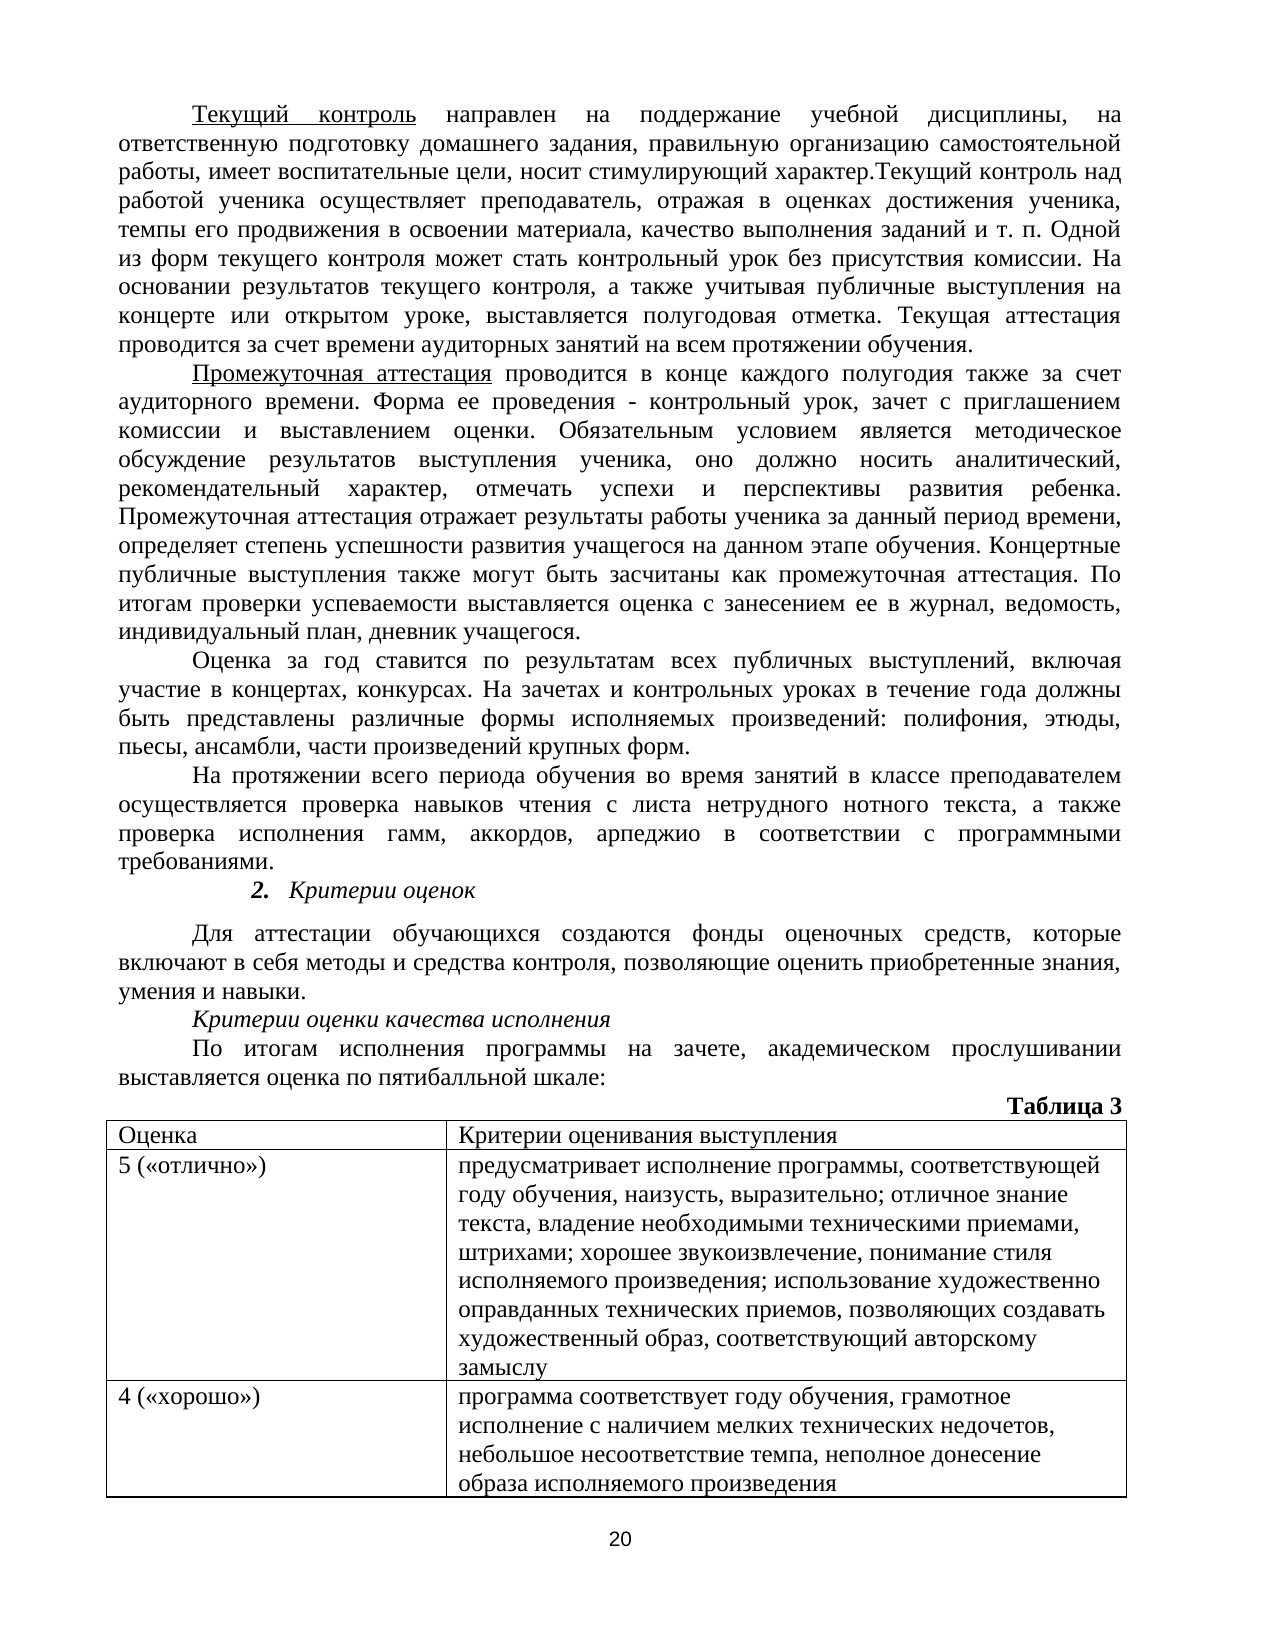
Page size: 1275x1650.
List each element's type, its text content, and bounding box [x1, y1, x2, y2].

text Таблица 3 [118, 1091, 1122, 1119]
table_cell 4 («хорошо») [107, 1381, 446, 1496]
text Оценка за год ставится по результатам всех публичных выступлений, включая участие в концертах, конкурсах. На зачетах и контрольных уроках в течение года должны быть представлены различные формы исполняемых произведений: полифония, этюды, пьесы, ансамбли, части произведений крупных форм. [118, 645, 1122, 760]
text На протяжении всего периода обучения во время занятий в классе преподавателем осуществляется проверка навыков чтения с листа нетрудного нотного текста, а также проверка исполнения гамм, аккордов, арпеджио в соответствии с программными требованиями. [118, 760, 1122, 875]
text Промежуточная аттестация проводится в конце каждого полугодия также за счет аудиторного времени. Форма ее проведения - контрольный урок, зачет с приглашением комиссии и выставлением оценки. Обязательным условием является методическое обсуждение результатов выступления ученика, оно должно носить аналитический, рекомендательный характер, отмечать успехи и перспективы развития ребенка. Промежуточная аттестация отражает результаты работы ученика за данный период времени, определяет степень успешности развития учащегося на данном этапе обучения. Концертные публичные выступления также могут быть засчитаны как промежуточная аттестация. По итогам проверки успеваемости выставляется оценка с занесением ее в журнал, ведомость, индивидуальный план, дневник учащегося. [118, 358, 1122, 645]
table_cell программа соответствует году обучения, грамотное исполнение с наличием мелких технических недочетов, небольшое несоответствие темпа, неполное донесение образа исполняемого произведения [447, 1381, 1126, 1496]
text Критерии оценки качества исполнения [118, 1004, 1122, 1033]
table_header Оценка [107, 1121, 446, 1149]
text Текущий контроль направлен на поддержание учебной дисциплины, на ответственную подготовку домашнего задания, правильную организацию самостоятельной работы, имеет воспитательные цели, носит стимулирующий характер.Текущий контроль над работой ученика осуществляет преподаватель, отражая в оценках достижения ученика, темпы его продвижения в освоении материала, качество выполнения заданий и т. п. Одной из форм текущего контроля может стать контрольный урок без присутствия комиссии. На основании результатов текущего контроля, а также учитывая публичные выступления на концерте или открытом уроке, выставляется полугодовая отметка. Текущая аттестация проводится за счет времени аудиторных занятий на всем протяжении обучения. [118, 99, 1122, 358]
text Для аттестации обучающихся создаются фонды оценочных средств, которые включают в себя методы и средства контроля, позволяющие оценить приобретенные знания, умения и навыки. [118, 918, 1122, 1004]
table_cell 5 («отлично») [107, 1150, 446, 1380]
list Критерии оценок [251, 875, 1122, 904]
text По итогам исполнения программы на зачете, академическом прослушивании выставляется оценка по пятибалльной шкале: [118, 1033, 1122, 1091]
table_header Критерии оценивания выступления [447, 1121, 1126, 1149]
table_cell предусматривает исполнение программы, соответствующей году обучения, наизусть, выразительно; отличное знание текста, владение необходимыми техническими приемами, штрихами; хорошее звукоизвлечение, понимание стиля исполняемого произведения; использование художественно оправданных технических приемов, позволяющих создавать художественный образ, соответствующий авторскому замыслу [447, 1150, 1126, 1380]
